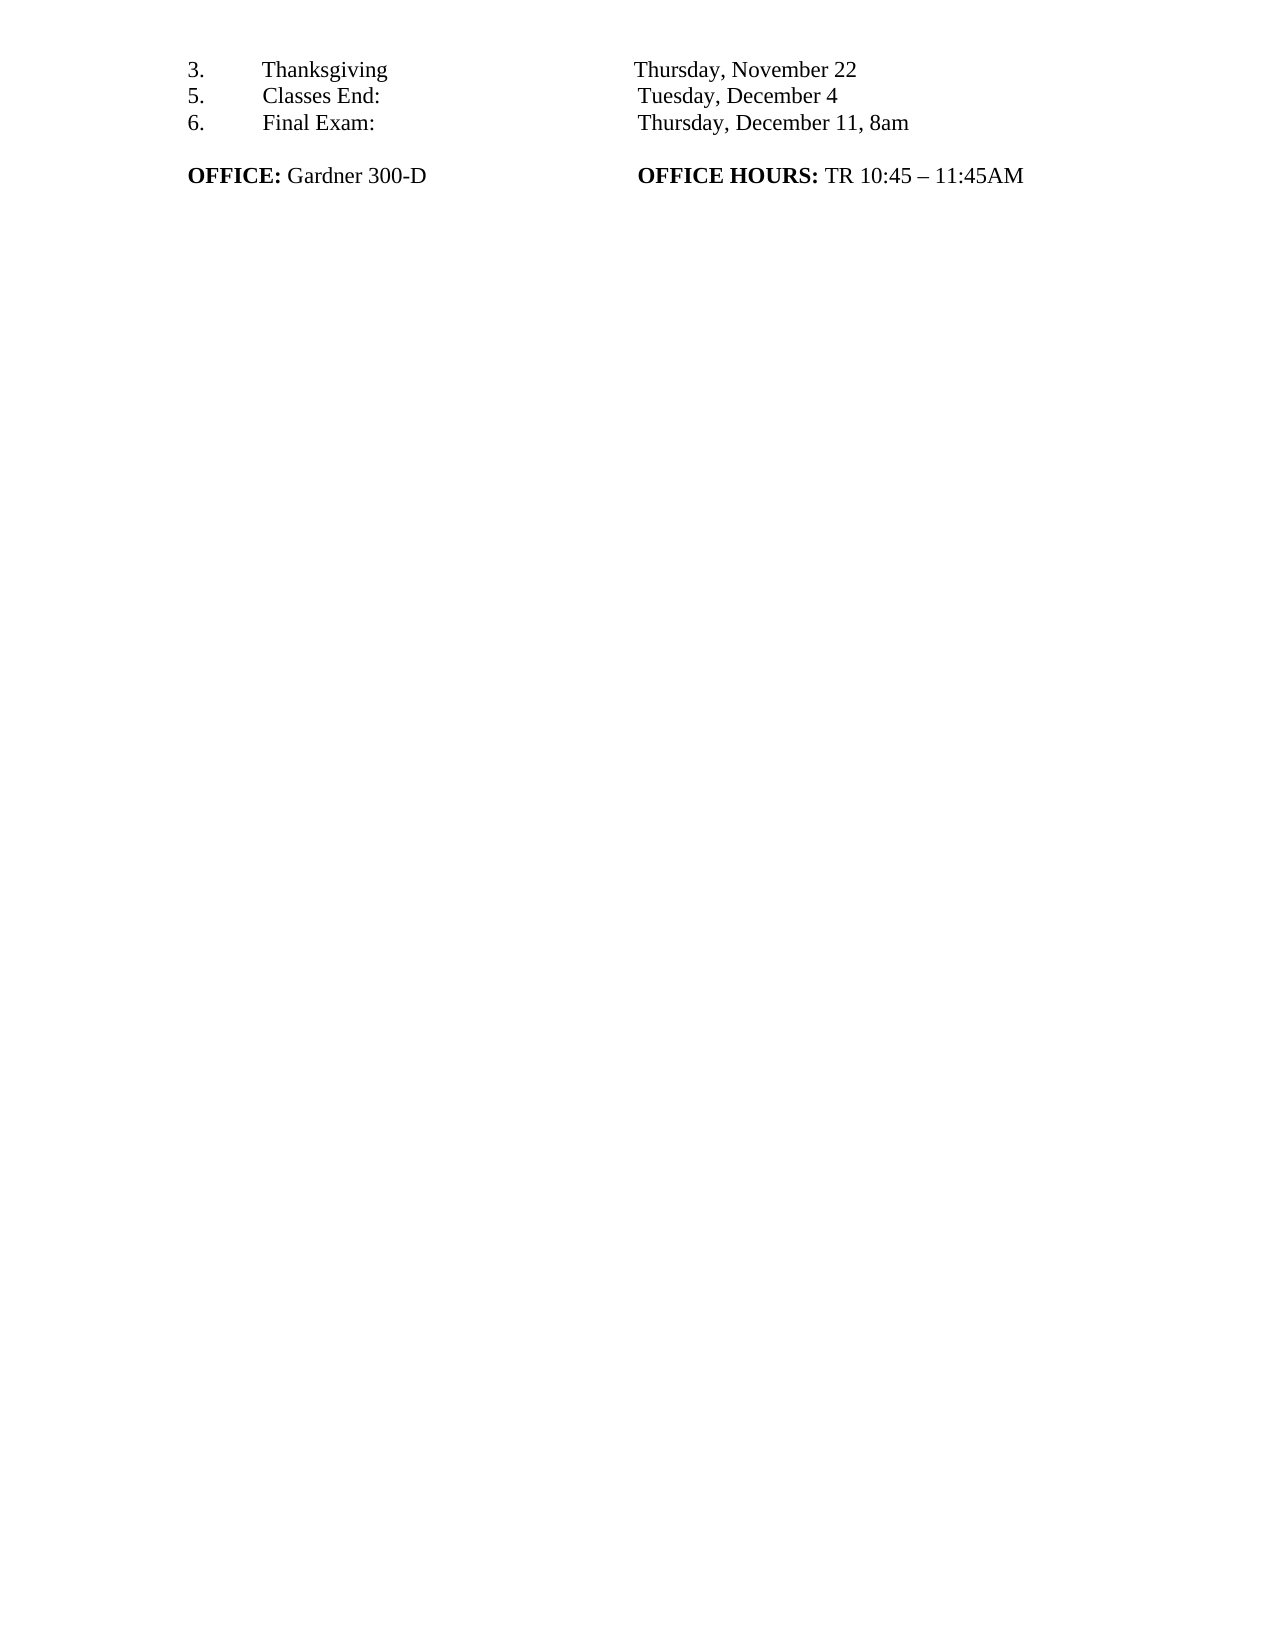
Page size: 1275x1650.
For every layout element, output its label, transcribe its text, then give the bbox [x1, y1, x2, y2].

text 6. Final Exam: Thursday, December 11, 8am [187, 109, 1106, 135]
text 3. Thanksgiving Thursday, November 22 [187, 56, 1106, 83]
text 5. Classes End: Tuesday, December 4 [187, 83, 1106, 109]
text OFFICE: Gardner 300-D OFFICE HOURS: TR 10:45 – 11:45AM [187, 162, 1106, 188]
